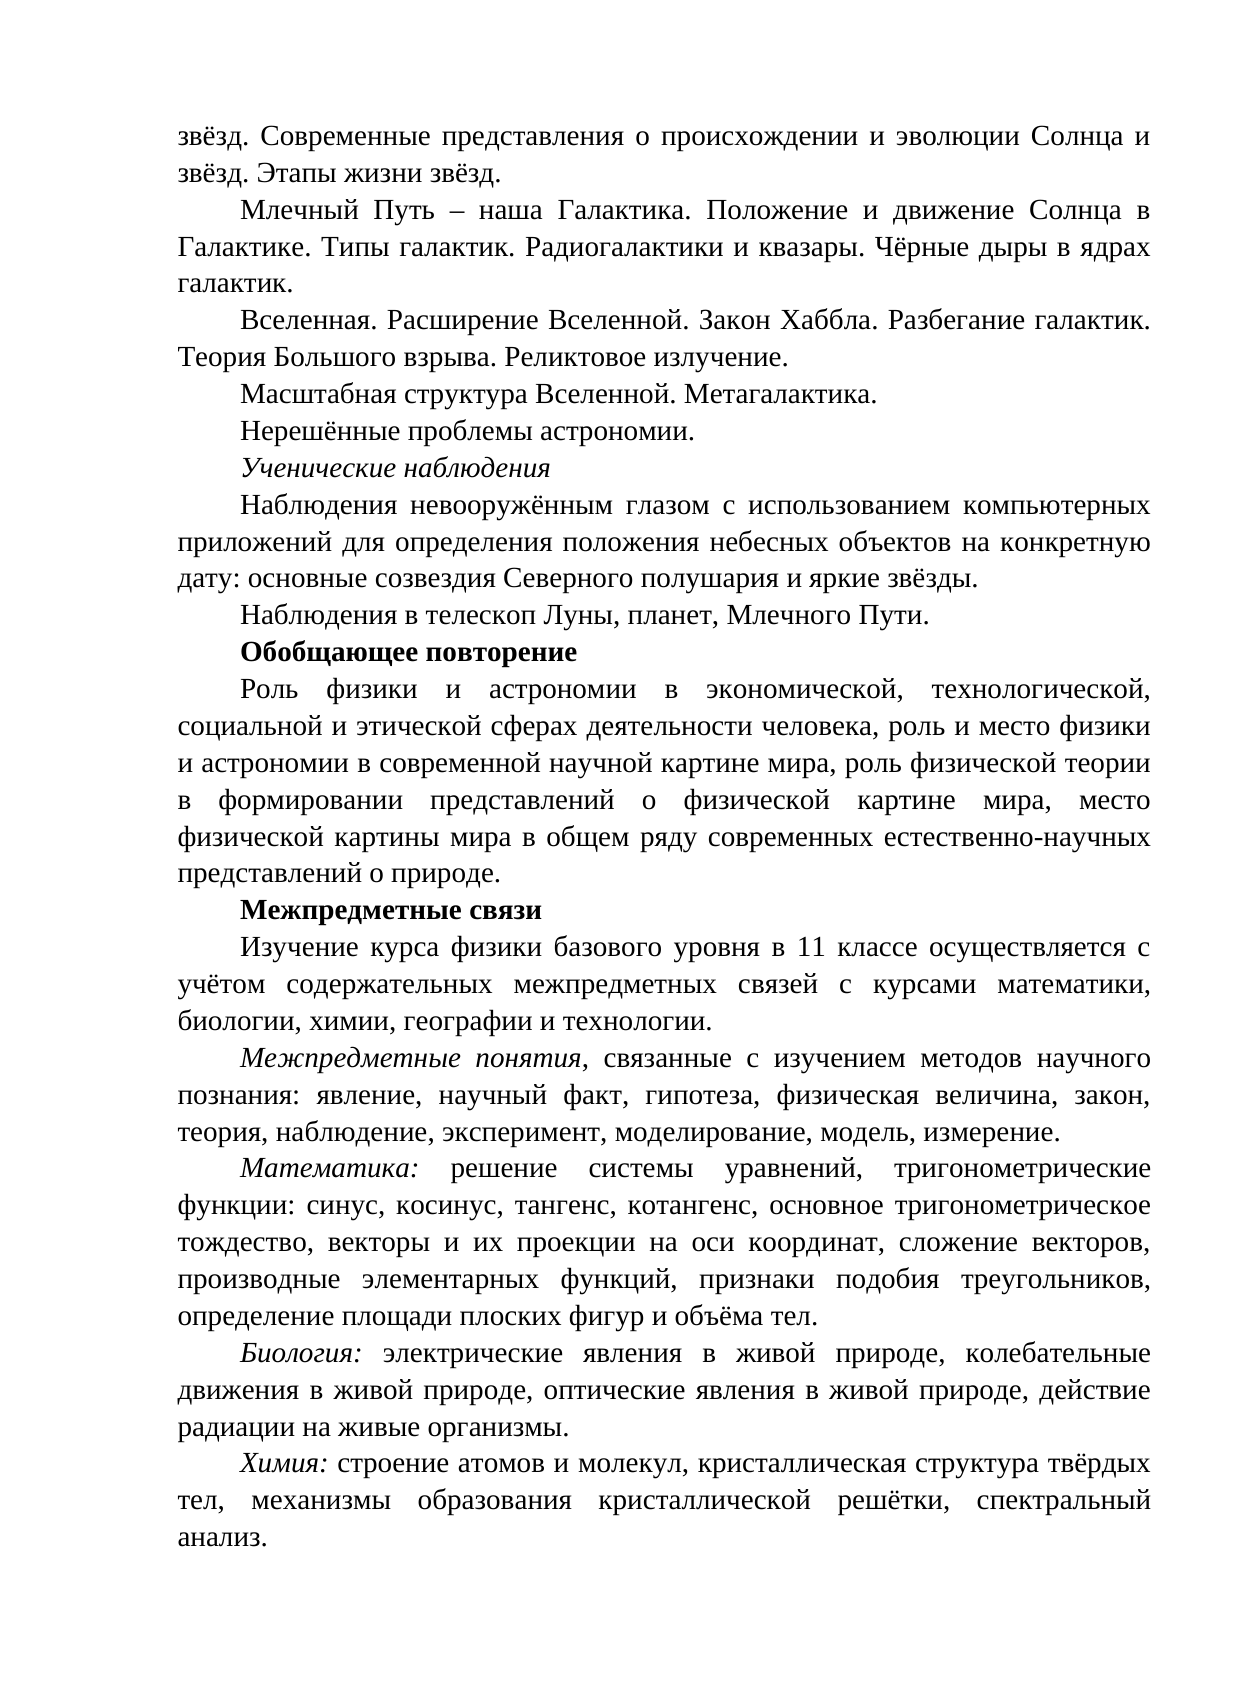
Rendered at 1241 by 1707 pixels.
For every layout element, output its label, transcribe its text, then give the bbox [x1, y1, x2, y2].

text Млечный Путь – наша Галактика. Положение и движение Солнца в Галактике. Типы галактик. Радиогалактики и квазары. Чёрные дыры в ядрах галактик. [177, 192, 1152, 299]
text Наблюдения в телескоп Луны, планет, Млечного Пути. [177, 597, 1152, 631]
text Роль физики и астрономии в экономической, технологической, социальной и этической сферах деятельности человека, роль и место физики и астрономии в современной научной картине мира, роль физической теории в формировании представлений о физической картине мира, место физической картины мира в общем ряду современных естественно-научных представлений о природе. [177, 671, 1152, 889]
text Ученические наблюдения [177, 450, 1152, 483]
text Наблюдения невооружённым глазом с использованием компьютерных приложений для определения положения небесных объектов на конкретную дату: основные созвездия Северного полушария и яркие звёзды. [177, 487, 1152, 594]
text Математика: решение системы уравнений, тригонометрические функции: синус, косинус, тангенс, котангенс, основное тригонометрическое тождество, векторы и их проекции на оси координат, сложение векторов, производные элементарных функций, признаки подобия треугольников, определение площади плоских фигур и объёма тел. [177, 1151, 1152, 1332]
text Нерешённые проблемы астрономии. [177, 413, 1152, 447]
text Изучение курса физики базового уровня в 11 классе осуществляется с учётом содержательных межпредметных связей с курсами математики, биологии, химии, географии и технологии. [177, 929, 1152, 1037]
text Биология: электрические явления в живой природе, колебательные движения в живой природе, оптические явления в живой природе, действие радиации на живые организмы. [177, 1335, 1152, 1442]
text Межпредметные понятия, связанные с изучением методов научного познания: явление, научный факт, гипотеза, физическая величина, закон, теория, наблюдение, эксперимент, моделирование, модель, измерение. [177, 1040, 1152, 1147]
text Вселенная. Расширение Вселенной. Закон Хаббла. Разбегание галактик. Теория Большого взрыва. Реликтовое излучение. [177, 302, 1152, 373]
text Обобщающее повторение [177, 634, 1152, 668]
text Межпредметные связи [177, 892, 1152, 926]
text Масштабная структура Вселенной. Метагалактика. [177, 376, 1152, 410]
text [177, 118, 1152, 188]
text Химия: строение атомов и молекул, кристаллическая структура твёрдых тел, механизмы образования кристаллической решётки, спектральный анализ. [177, 1446, 1152, 1553]
